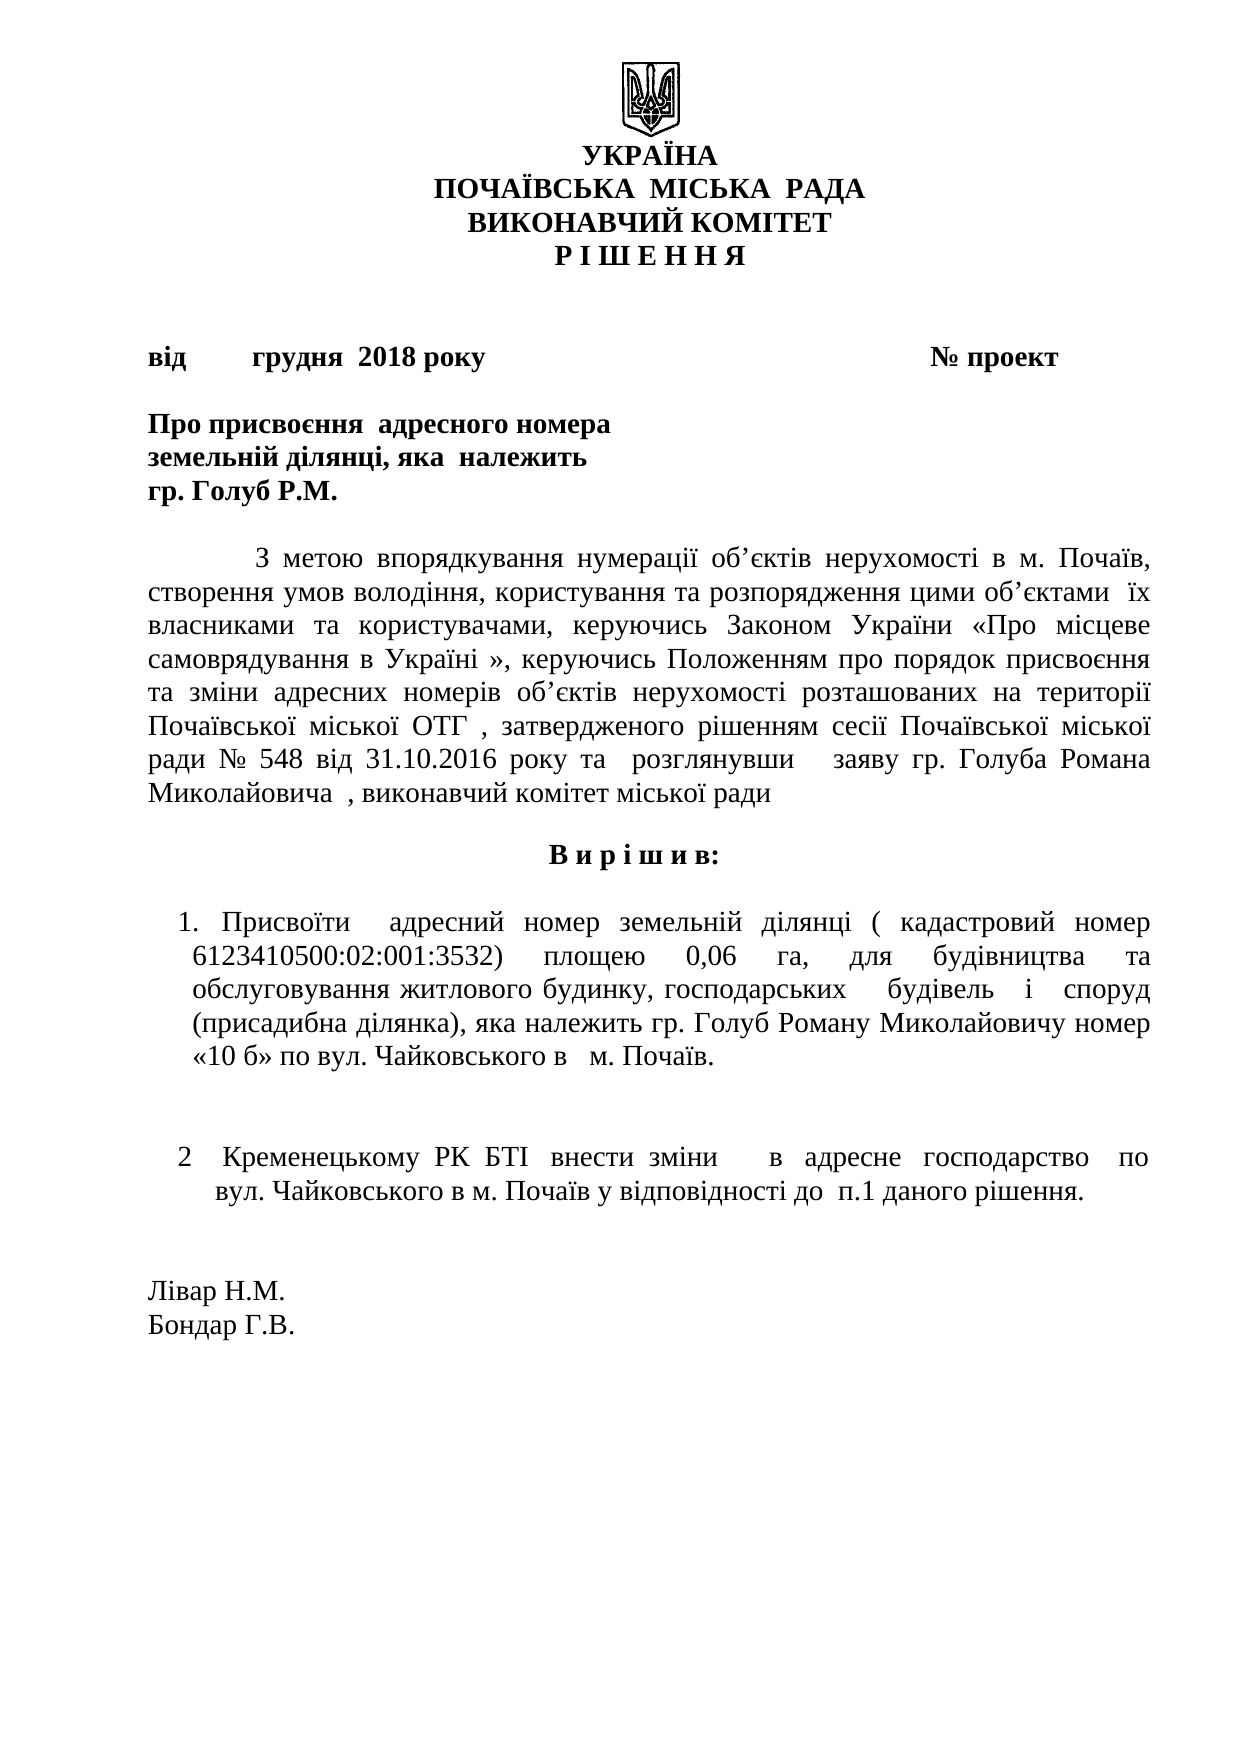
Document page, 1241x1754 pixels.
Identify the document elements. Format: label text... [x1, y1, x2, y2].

text від грудня 2018 року № проект [148, 339, 1152, 372]
text гр. Голуб Р.М. [148, 473, 1152, 507]
text земельній ділянці, яка належить [148, 439, 1152, 473]
text Лівар Н.М. [148, 1273, 1152, 1307]
text Про присвоєння адресного номера [148, 406, 1152, 439]
text В и р і ш и в: [148, 837, 1152, 871]
text ПОЧАЇВСЬКА МІСЬКА РАДА [148, 171, 1152, 205]
list Кременецькому РК БТІ внести зміни в адресне господарство по вул. Чайковського в м. Почаїв у відповідності до п.1 даного рішення. [177, 1139, 1152, 1206]
text З метою впорядкування нумерації об’єктів нерухомості в м. Почаїв, створення умов володіння, користування та розпорядження цими об’єктами їх власниками та користувачами, керуючись Законом України «Про місцеве самоврядування в Україні », керуючись Положенням про порядок присвоєння та зміни адресних номерів об’єктів нерухомості розташованих на території Почаївської міської ОТГ , затвердженого рішенням сесії Почаївської міської ради № 548 від 31.10.2016 року та розглянувши заяву гр. Голуба Романа Миколайовича , виконавчий комітет міської ради [148, 540, 1152, 808]
picture [616, 59, 683, 138]
text Бондар Г.В. [148, 1307, 1152, 1340]
text Р І Ш Е Н Н Я [148, 238, 1152, 272]
subtitle ВИКОНАВЧИЙ КОМІТЕТ [148, 205, 1152, 238]
text УКРАЇНА [148, 138, 1152, 171]
list Присвоїти адресний номер земельній ділянці ( кадастровий номер 6123410500:02:001:3532) площею 0,06 га, для будівництва та обслуговування житлового будинку, господарських будівель і споруд (присадибна ділянка), яка належить гр. Голуб Роману Миколайовичу номер «10 б» по вул. Чайковського в м. Почаїв. [177, 904, 1152, 1072]
